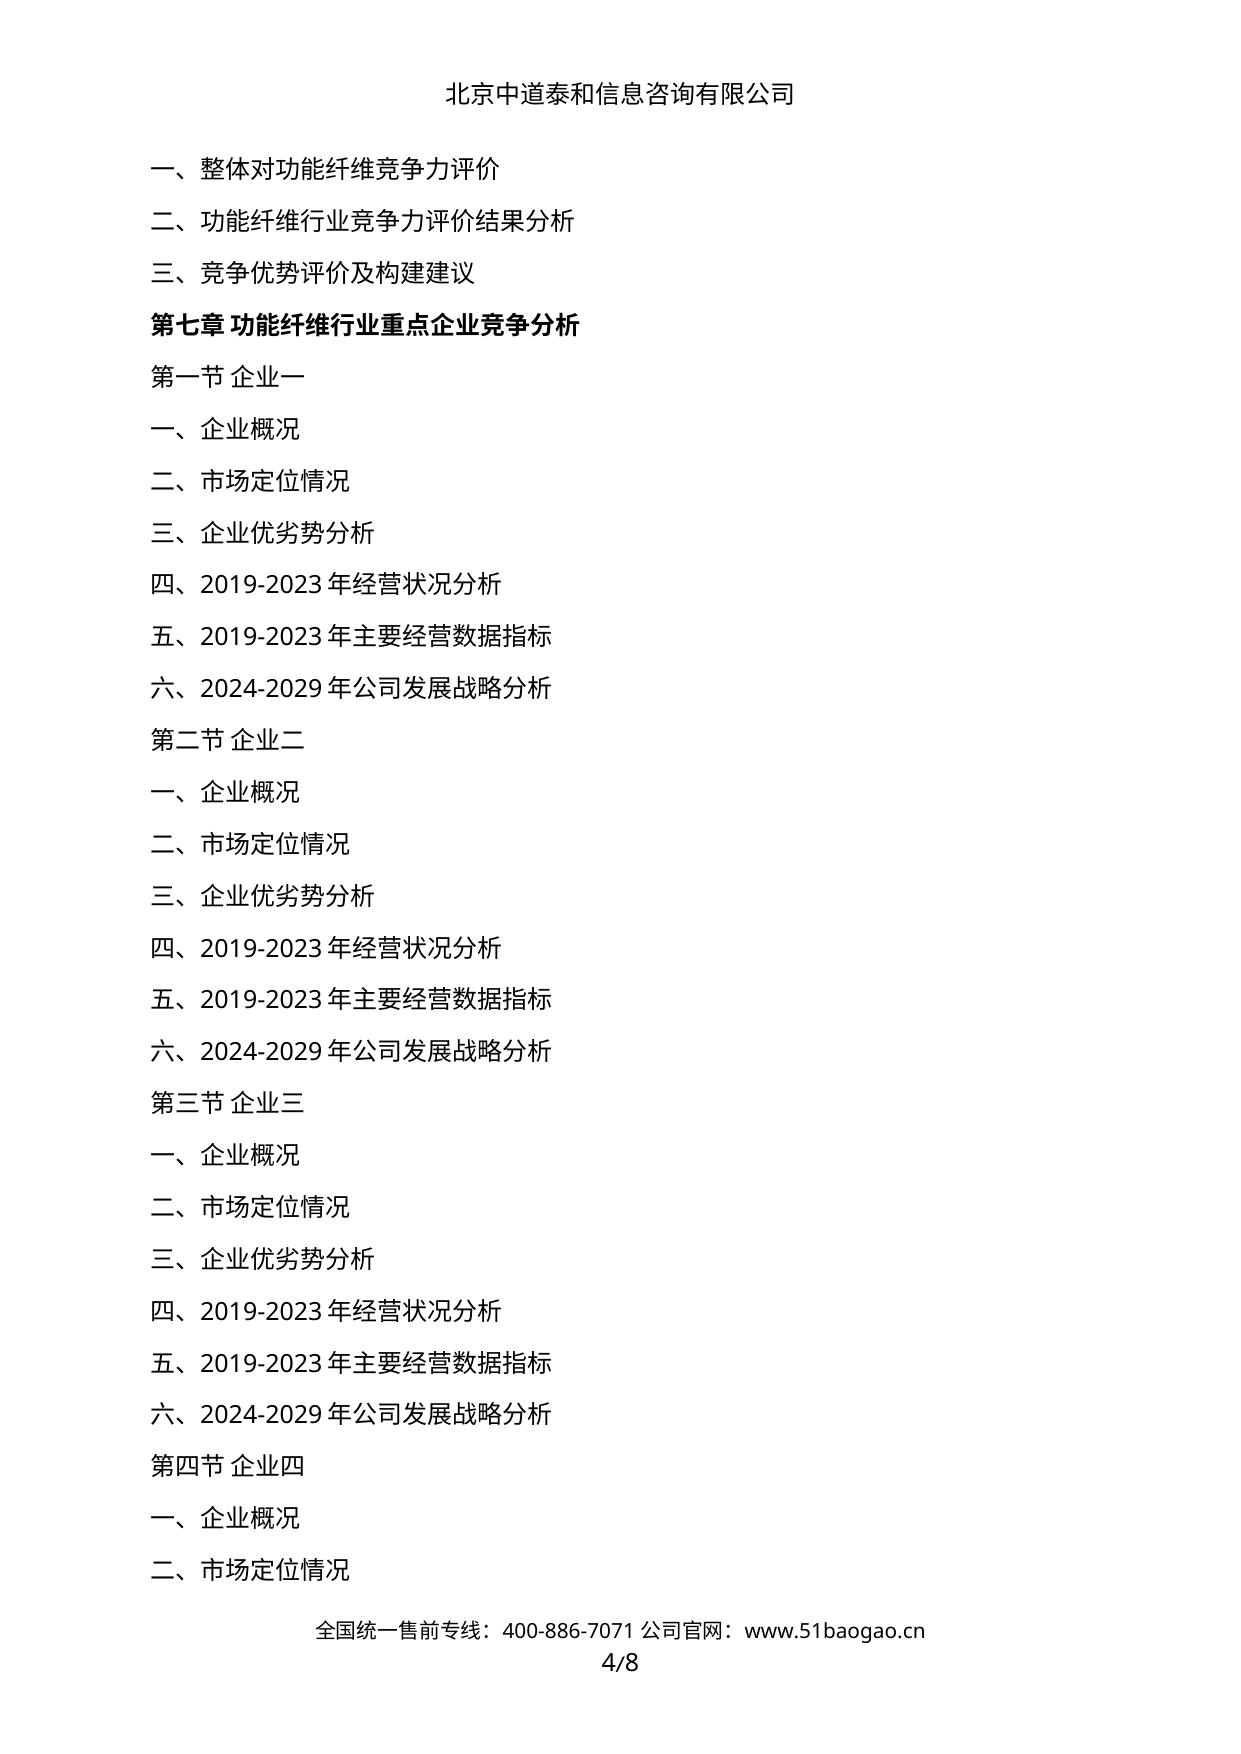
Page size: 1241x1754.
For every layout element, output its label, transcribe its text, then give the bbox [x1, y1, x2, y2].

text 二、市场定位情况 [150, 1551, 1090, 1587]
text 四、2019-2023年经营状况分析 [150, 928, 1090, 964]
text 三、竞争优势评价及构建建议 [150, 254, 1090, 290]
text 五、2019-2023年主要经营数据指标 [150, 980, 1090, 1016]
text 第七章 功能纤维行业重点企业竞争分析 [150, 306, 1090, 342]
text 六、2024-2029年公司发展战略分析 [150, 669, 1090, 705]
text 一、企业概况 [150, 1136, 1090, 1172]
text 一、企业概况 [150, 409, 1090, 446]
text 一、企业概况 [150, 1499, 1090, 1535]
text 五、2019-2023年主要经营数据指标 [150, 1343, 1090, 1379]
text 三、企业优劣势分析 [150, 513, 1090, 549]
text 第一节 企业一 [150, 357, 1090, 394]
text 二、市场定位情况 [150, 461, 1090, 497]
text 四、2019-2023年经营状况分析 [150, 1291, 1090, 1327]
text 第三节 企业三 [150, 1084, 1090, 1120]
text 六、2024-2029年公司发展战略分析 [150, 1395, 1090, 1431]
text 二、市场定位情况 [150, 824, 1090, 861]
text 一、整体对功能纤维竞争力评价 [150, 150, 1090, 186]
text 第二节 企业二 [150, 721, 1090, 757]
text 三、企业优劣势分析 [150, 876, 1090, 912]
text 六、2024-2029年公司发展战略分析 [150, 1032, 1090, 1068]
text 三、企业优劣势分析 [150, 1239, 1090, 1276]
text 二、功能纤维行业竞争力评价结果分析 [150, 202, 1090, 238]
text 第四节 企业四 [150, 1447, 1090, 1483]
text 一、企业概况 [150, 772, 1090, 809]
text 四、2019-2023年经营状况分析 [150, 565, 1090, 601]
text 二、市场定位情况 [150, 1187, 1090, 1224]
text 五、2019-2023年主要经营数据指标 [150, 617, 1090, 653]
